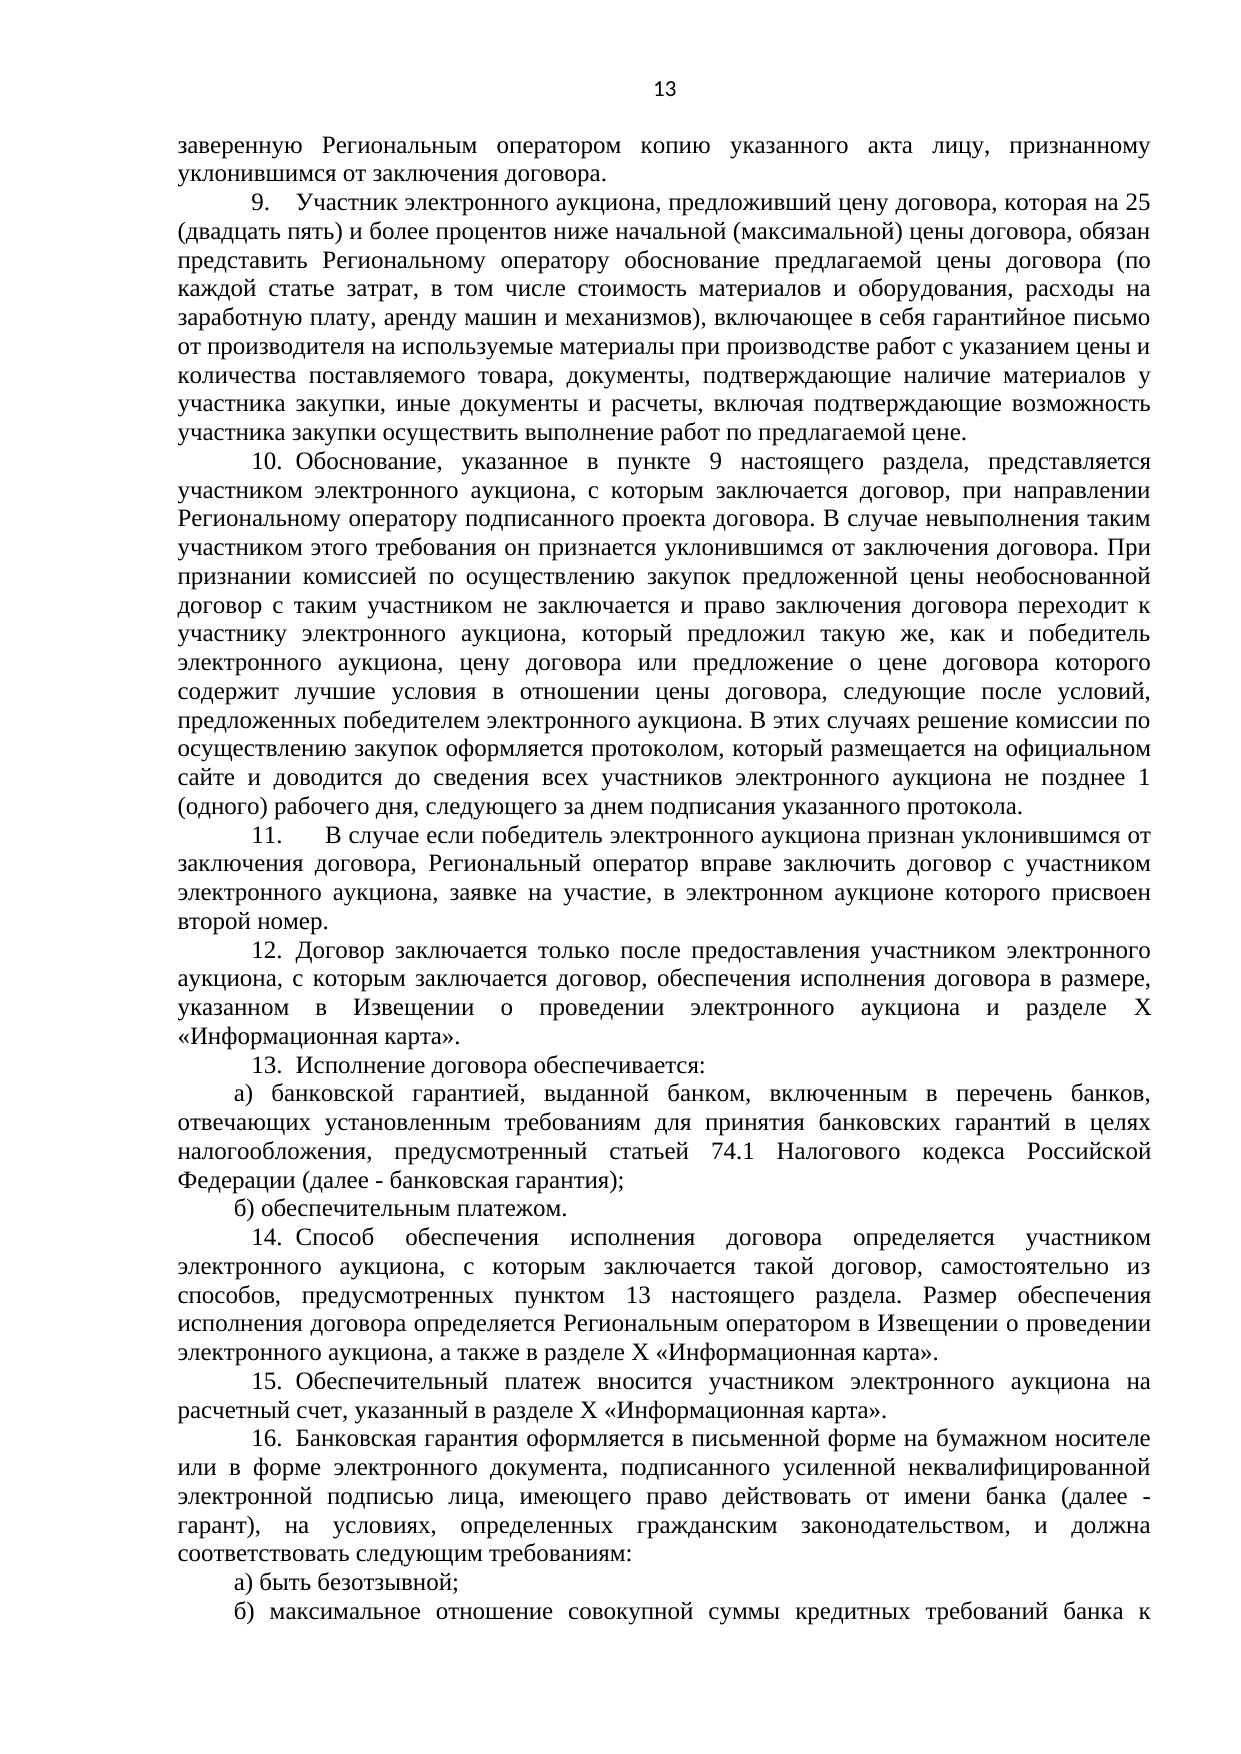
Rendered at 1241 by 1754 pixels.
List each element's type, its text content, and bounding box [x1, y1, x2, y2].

text а) быть безотзывной; [177, 1567, 1152, 1596]
text б) обеспечительным платежом. [177, 1193, 1152, 1222]
list Обеспечительный платеж вносится участником электронного аукциона на расчетный счет, указанный в разделе X «Информационная карта». [177, 1366, 1152, 1423]
list Договор заключается только после предоставления участником электронного аукциона, с которым заключается договор, обеспечения исполнения договора в размере, указанном в Извещении о проведении электронного аукциона и разделе X «Информационная карта». [177, 935, 1152, 1050]
list Обоснование, указанное в пункте 9 настоящего раздела, представляется участником электронного аукциона, с которым заключается договор, при направлении Региональному оператору подписанного проекта договора. В случае невыполнения таким участником этого требования он признается уклонившимся от заключения договора. При признании комиссией по осуществлению закупок предложенной цены необоснованной договор с таким участником не заключается и право заключения договора переходит к участнику электронного аукциона, который предложил такую же, как и победитель электронного аукциона, цену договора или предложение о цене договора которого содержит лучшие условия в отношении цены договора, следующие после условий, предложенных победителем электронного аукциона. В этих случаях решение комиссии по осуществлению закупок оформляется протоколом, который размещается на официальном сайте и доводится до сведения всех участников электронного аукциона не позднее 1 (одного) рабочего дня, следующего за днем подписания указанного протокола. [177, 446, 1152, 820]
list Участник электронного аукциона, предложивший цену договора, которая на 25 (двадцать пять) и более процентов ниже начальной (максимальной) цены договора, обязан представить Региональному оператору обоснование предлагаемой цены договора (по каждой статье затрат, в том числе стоимость материалов и оборудования, расходы на заработную плату, аренду машин и механизмов), включающее в себя гарантийное письмо от производителя на используемые материалы при производстве работ с указанием цены и количества поставляемого товара, документы, подтверждающие наличие материалов у участника закупки, иные документы и расчеты, включая подтверждающие возможность участника закупки осуществить выполнение работ по предлагаемой цене. [177, 187, 1152, 446]
list Банковская гарантия оформляется в письменной форме на бумажном носителе или в форме электронного документа, подписанного усиленной неквалифицированной электронной подписью лица, имеющего право действовать от имени банка (далее - гарант), на условиях, определенных гражданским законодательством, и должна соответствовать следующим требованиям: [177, 1423, 1152, 1567]
text а) банковской гарантией, выданной банком, включенным в перечень банков, отвечающих установленным требованиям для принятия банковских гарантий в целях налогообложения, предусмотренный статьей 74.1 Налогового кодекса Российской Федерации (далее - банковская гарантия); [177, 1078, 1152, 1193]
list В случае если победитель электронного аукциона признан уклонившимся от заключения договора, Региональный оператор вправе заключить договор с участником электронного аукциона, заявке на участие, в электронном аукционе которого присвоен второй номер. [177, 820, 1152, 935]
list Способ обеспечения исполнения договора определяется участником электронного аукциона, с которым заключается такой договор, самостоятельно из способов, предусмотренных пунктом 13 настоящего раздела. Размер обеспечения исполнения договора определяется Региональным оператором в Извещении о проведении электронного аукциона, а также в разделе X «Информационная карта». [177, 1222, 1152, 1366]
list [177, 130, 1152, 187]
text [177, 1596, 1152, 1625]
list Исполнение договора обеспечивается: [177, 1050, 1152, 1078]
